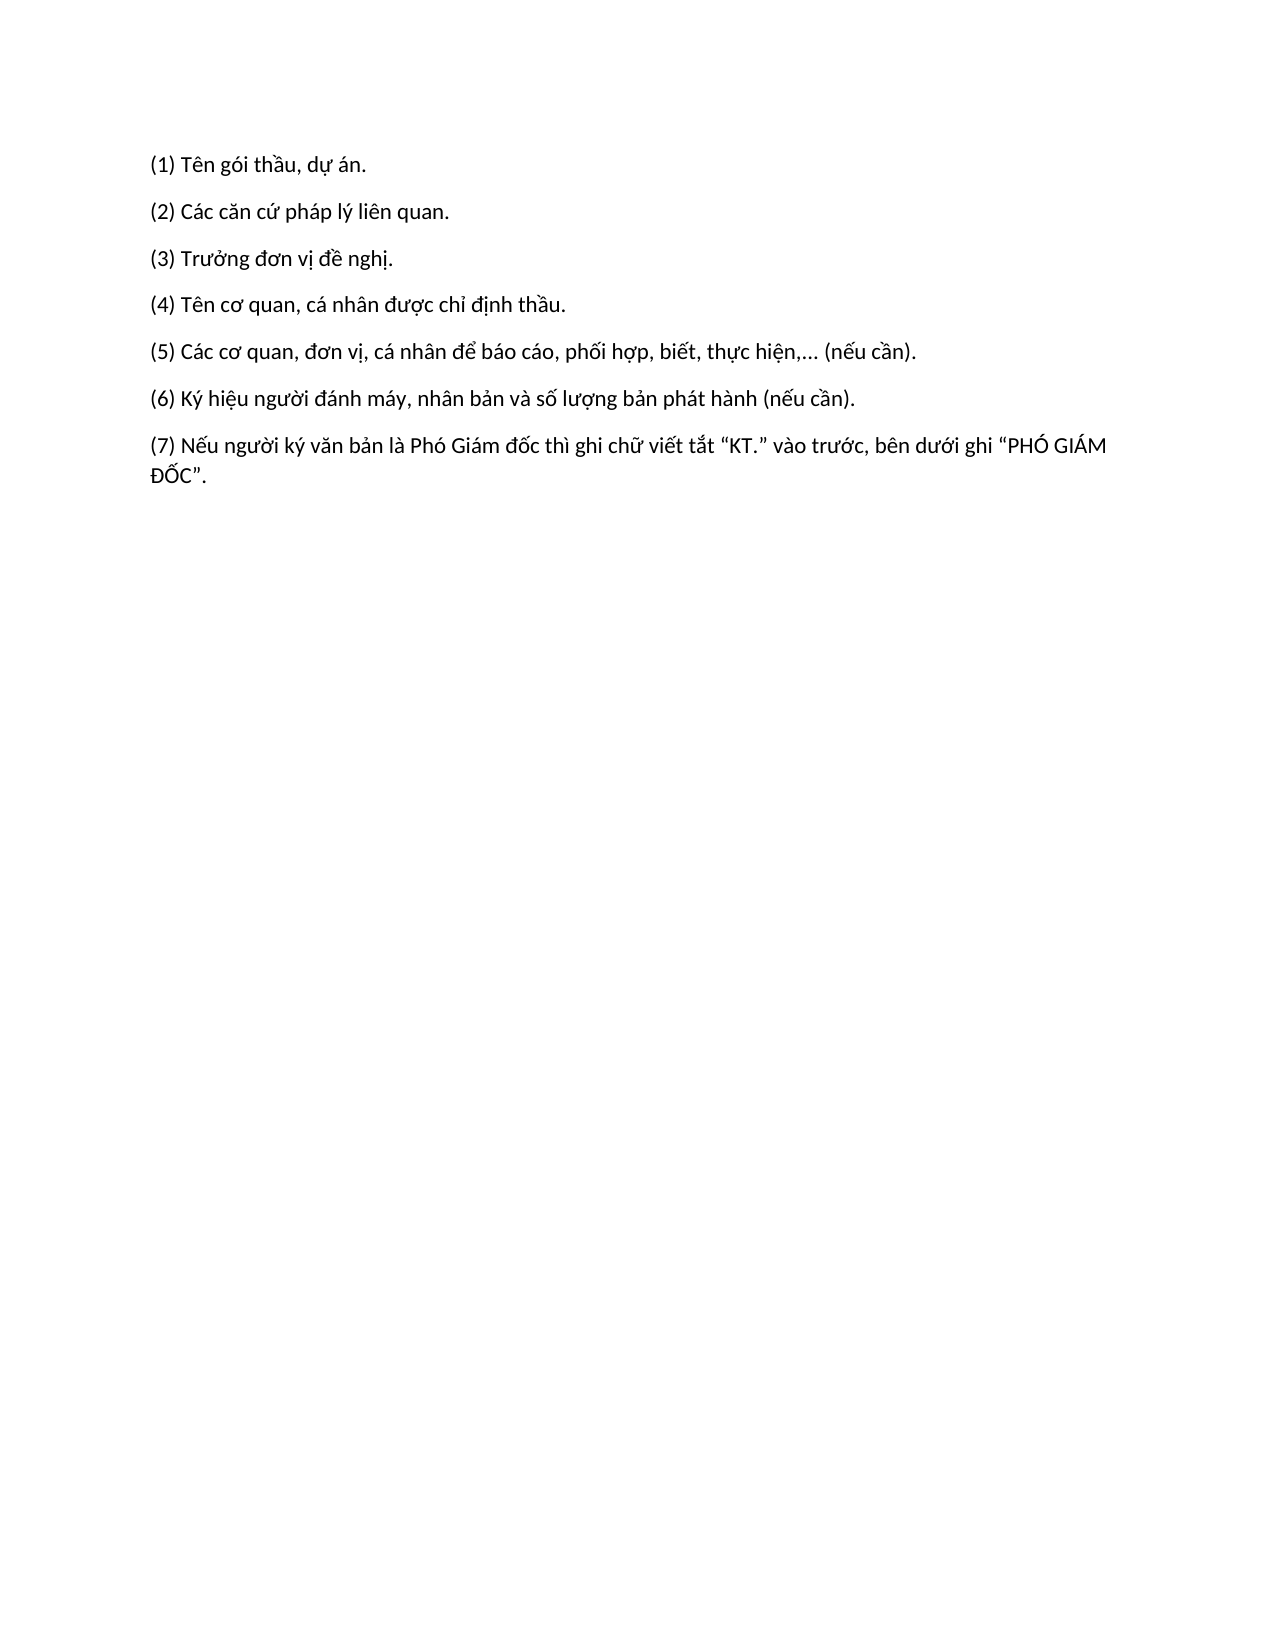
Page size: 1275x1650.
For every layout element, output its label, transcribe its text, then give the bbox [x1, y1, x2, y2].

text (1) Tên gói thầu, dự án. [150, 150, 1125, 178]
text (6) Ký hiệu người đánh máy, nhân bản và số lượng bản phát hành (nếu cần). [150, 384, 1125, 412]
text (5) Các cơ quan, đơn vị, cá nhân để báo cáo, phối hợp, biết, thực hiện,... (nếu cần). [150, 337, 1125, 366]
text (2) Các căn cứ pháp lý liên quan. [150, 197, 1125, 225]
text (7) Nếu người ký văn bản là Phó Giám đốc thì ghi chữ viết tắt “KT.” vào trước, bên dưới ghi “PHÓ GIÁM ĐỐC”. [150, 431, 1125, 489]
text (4) Tên cơ quan, cá nhân được chỉ định thầu. [150, 291, 1125, 319]
text (3) Trưởng đơn vị đề nghị. [150, 244, 1125, 272]
